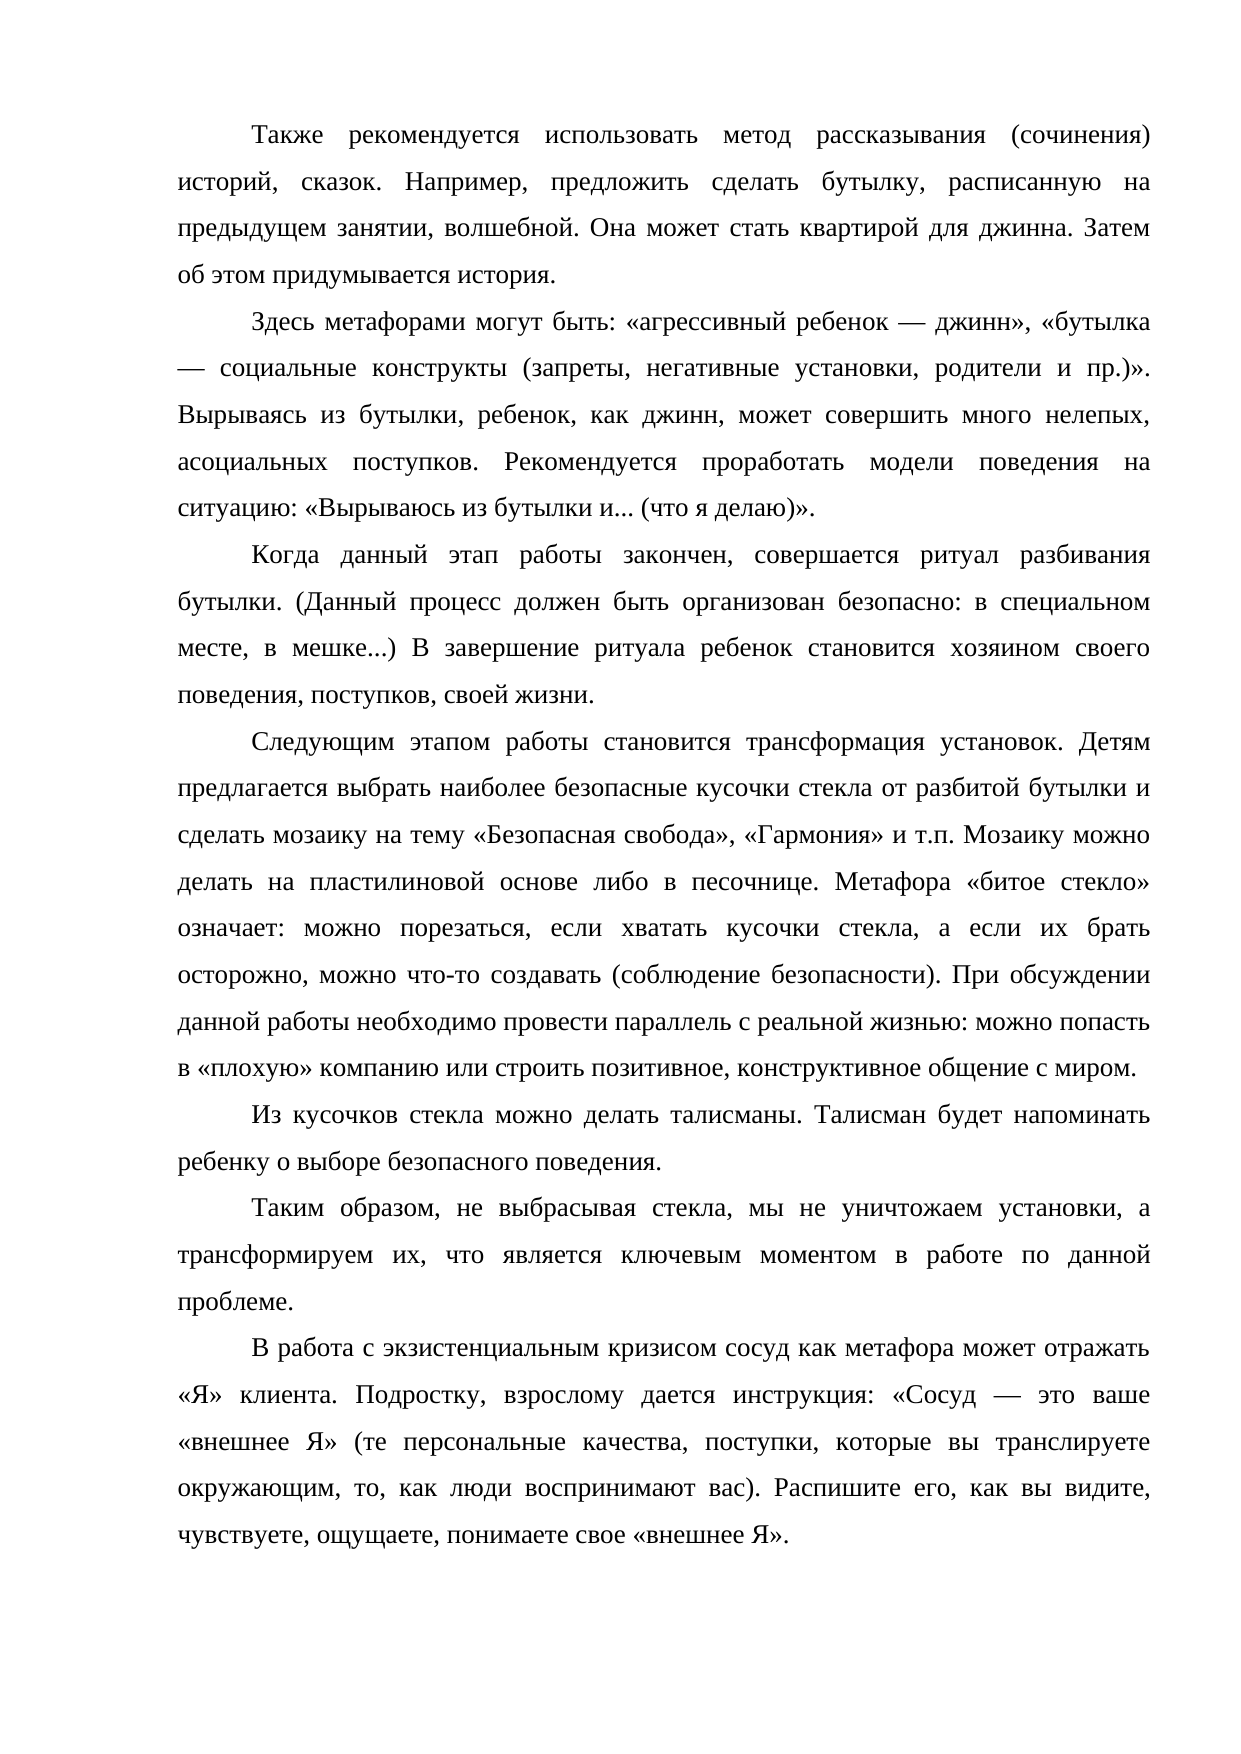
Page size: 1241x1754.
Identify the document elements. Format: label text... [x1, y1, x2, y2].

text В работа с экзистенциальным кризисом сосуд как метафора может отражать «Я» клиента. Подростку, взрослому дается инструкция: «Сосуд — это ваше «внешнее Я» (те персональные качества, поступки, которые вы транслируете окружающим, то, как люди воспринимают вас). Распишите его, как вы видите, чувствуете, ощущаете, понимаете свое «внешнее Я». [177, 1331, 1152, 1549]
text Таким образом, не выбрасывая стекла, мы не уничтожаем установки, а трансформируем их, что является ключевым моментом в работе по данной проблеме. [177, 1191, 1152, 1316]
text Здесь метафорами могут быть: «агрессивный ребенок — джинн», «бутылка — социальные конструкты (запреты, негативные установки, родители и пр.)». Вырываясь из бутылки, ребенок, как джинн, может совершить много нелепых, асоциальных поступков. Рекомендуется проработать модели поведения на ситуацию: «Вырываюсь из бутылки и... (что я делаю)». [177, 305, 1152, 523]
text Также рекомендуется использовать метод рассказывания (сочинения) историй, сказок. Например, предложить сделать бутылку, расписанную на предыдущем занятии, волшебной. Она может стать квартирой для джинна. Затем об этом придумывается история. [177, 118, 1152, 289]
text Когда данный этап работы закончен, совершается ритуал разбивания бутылки. (Данный процесс должен быть организован безопасно: в специальном месте, в мешке...) В завершение ритуала ребенок становится хозяином своего поведения, поступков, своей жизни. [177, 538, 1152, 709]
text Следующим этапом работы становится трансформация установок. Детям предлагается выбрать наиболее безопасные кусочки стекла от разбитой бутылки и сделать мозаику на тему «Безопасная свобода», «Гармония» и т.п. Мозаику можно делать на пластилиновой основе либо в песочнице. Метафора «битое стекло» означает: можно порезаться, если хватать кусочки стекла, а если их брать осторожно, можно что-то создавать (соблюдение безопасности). При обсуждении данной работы необходимо провести параллель с реальной жизнью: можно попасть в «плохую» компанию или строить позитивное, конструктивное общение с миром. [177, 725, 1152, 1083]
text Из кусочков стекла можно делать талисманы. Талисман будет напоминать ребенку о выборе безопасного поведения. [177, 1098, 1152, 1176]
